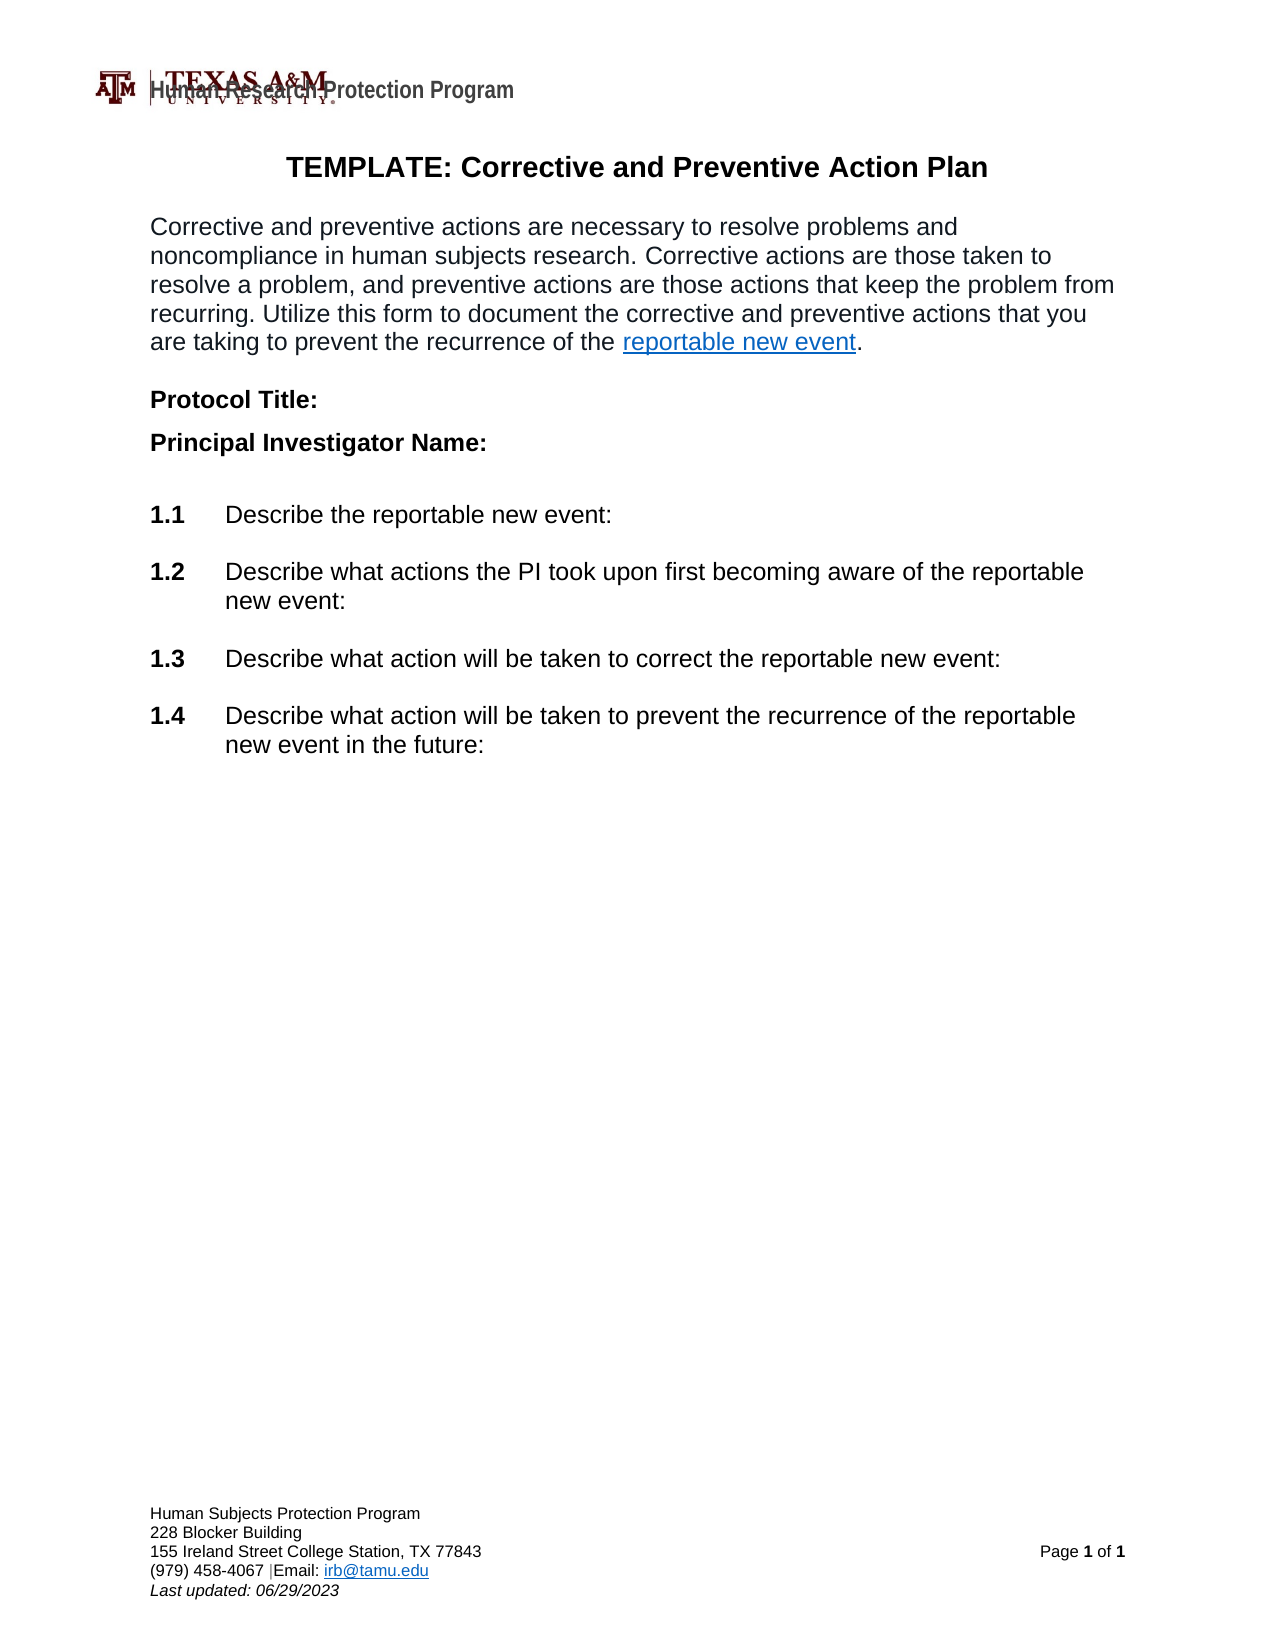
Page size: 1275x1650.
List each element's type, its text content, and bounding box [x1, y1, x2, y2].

text 1.4 Describe what action will be taken to prevent the recurrence of the reportable new event in the future: [150, 701, 1125, 758]
text TEMPLATE: Corrective and Preventive Action Plan [150, 150, 1125, 183]
text Protocol Title: [150, 385, 1125, 413]
picture [73, 40, 357, 135]
text Principal Investigator Name: [150, 428, 1125, 457]
text 1.3 Describe what action will be taken to correct the reportable new event: [150, 643, 1125, 672]
text Corrective and preventive actions are necessary to resolve problems and noncompliance in human subjects research. Corrective actions are those taken to resolve a problem, and preventive actions are those actions that keep the problem from recurring. Utilize this form to document the corrective and preventive actions that you are taking to prevent the recurrence of the reportable new event. [150, 212, 1125, 356]
text 1.2 Describe what actions the PI took upon first becoming aware of the reportable new event: [150, 557, 1125, 615]
text 1.1 Describe the reportable new event: [150, 500, 1125, 528]
